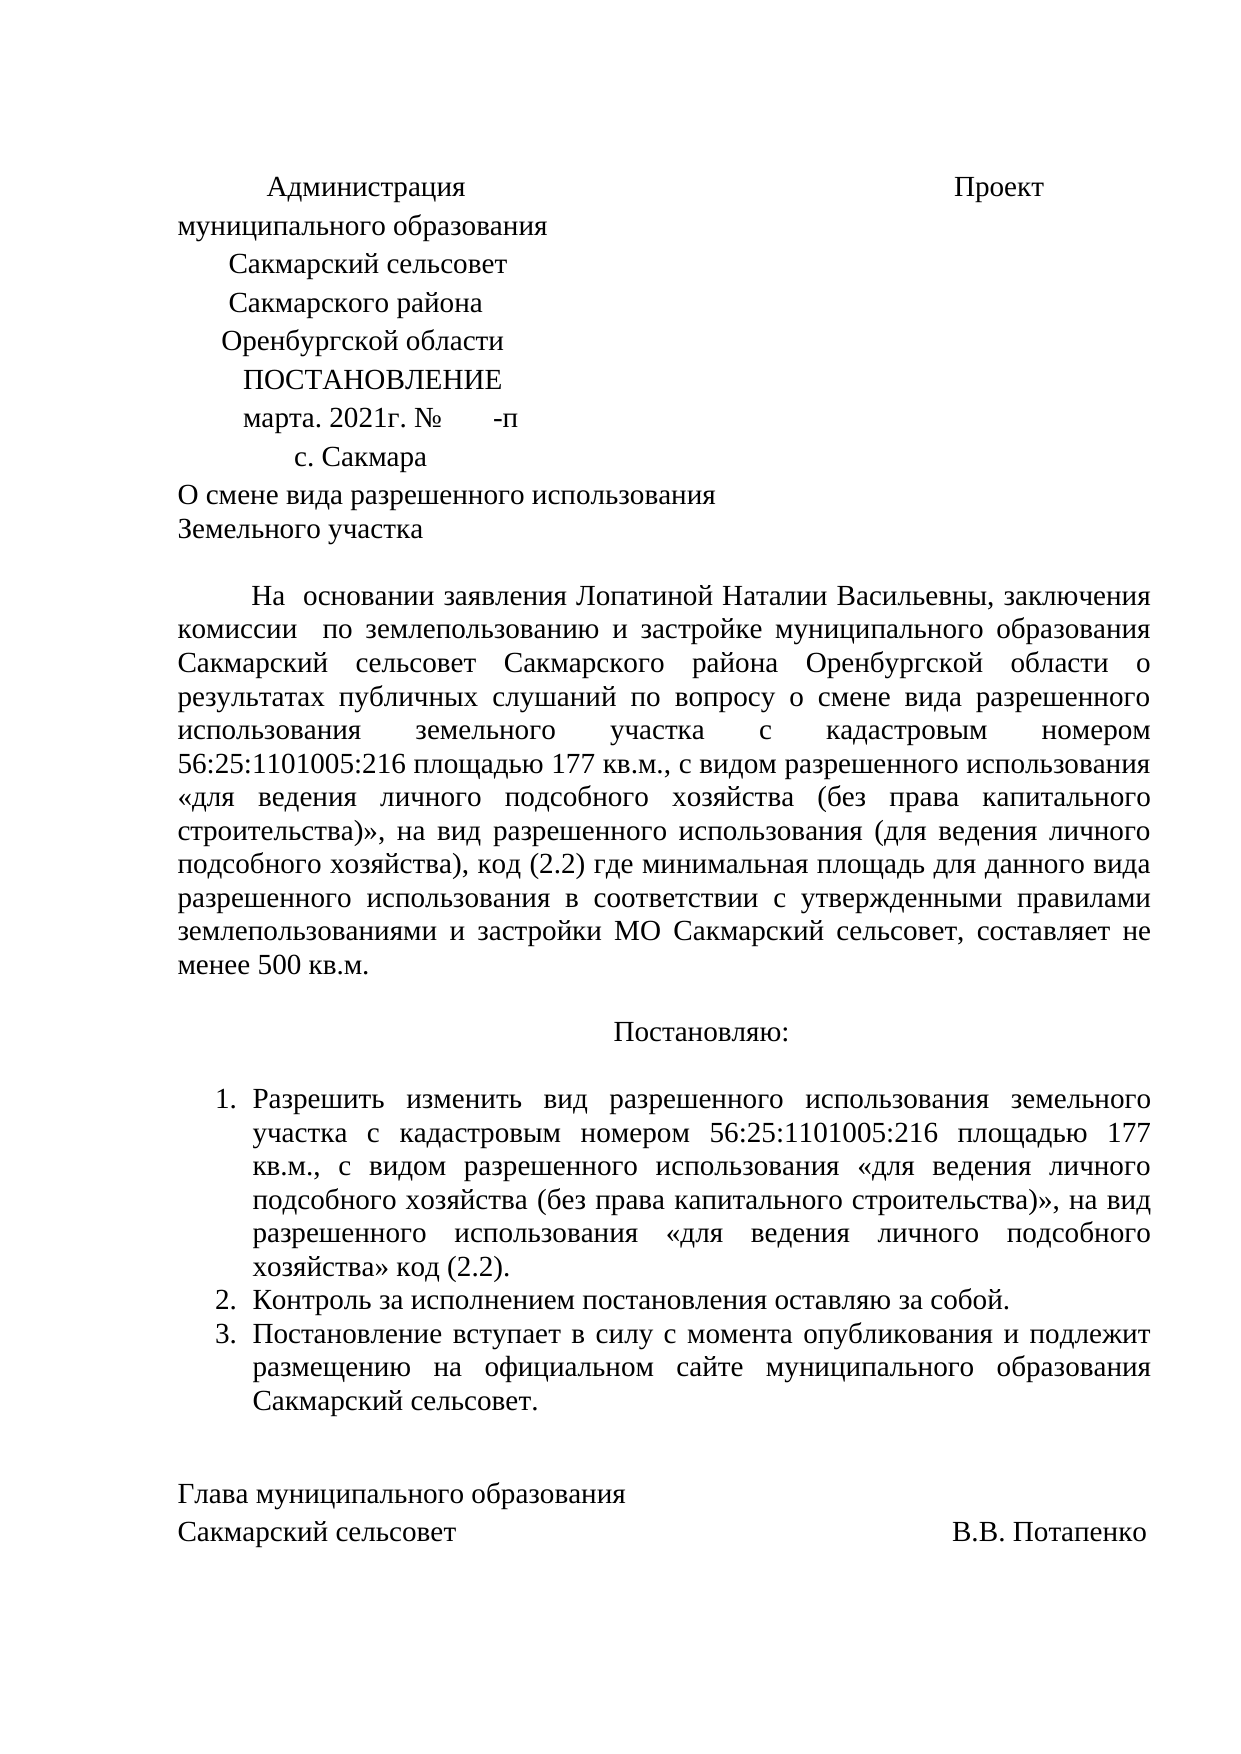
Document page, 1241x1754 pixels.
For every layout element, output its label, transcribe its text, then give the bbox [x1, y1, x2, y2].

list Земельного участка [177, 511, 1152, 544]
text Глава муниципального образования [177, 1476, 1152, 1509]
text муниципального образования [177, 208, 1152, 241]
list На основании заявления Лопатиной Наталии Васильевны, заключения комиссии по землепользованию и застройке муниципального образования Сакмарский сельсовет Сакмарского района Оренбургской области о результатах публичных слушаний по вопросу о смене вида разрешенного использования земельного участка с кадастровым номером 56:25:1101005:216 площадью 177 кв.м., с видом разрешенного использования «для ведения личного подсобного хозяйства (без права капитального строительства)», на вид разрешенного использования (для ведения личного подсобного хозяйства), код (2.2) где минимальная площадь для данного вида разрешенного использования в соответствии с утвержденными правилами землепользованиями и застройки МО Сакмарский сельсовет, составляет не менее 500 кв.м. [177, 578, 1152, 981]
text Сакмарского района [177, 285, 1152, 318]
text Оренбургской области [177, 323, 1152, 357]
text марта. 2021г. № -п [177, 400, 1152, 434]
text с. Сакмара [177, 439, 1152, 472]
text Сакмарский сельсовет В.В. Потапенко [177, 1514, 1152, 1548]
text Сакмарский сельсовет [177, 246, 1152, 280]
list О смене вида разрешенного использования [177, 477, 1152, 511]
list Контроль за исполнением постановления оставляю за собой. [215, 1282, 1152, 1316]
list Разрешить изменить вид разрешенного использования земельного участка с кадастровым номером 56:25:1101005:216 площадью 177 кв.м., с видом разрешенного использования «для ведения личного подсобного хозяйства (без права капитального строительства)», на вид разрешенного использования «для ведения личного подсобного хозяйства» код (2.2). [215, 1081, 1152, 1282]
list Постановление вступает в силу с момента опубликования и подлежит размещению на официальном сайте муниципального образования Сакмарский сельсовет. [215, 1316, 1152, 1417]
text Администрация Проект [177, 169, 1152, 203]
list Постановляю: [177, 1014, 1152, 1048]
text ПОСТАНОВЛЕНИЕ [177, 362, 1152, 395]
